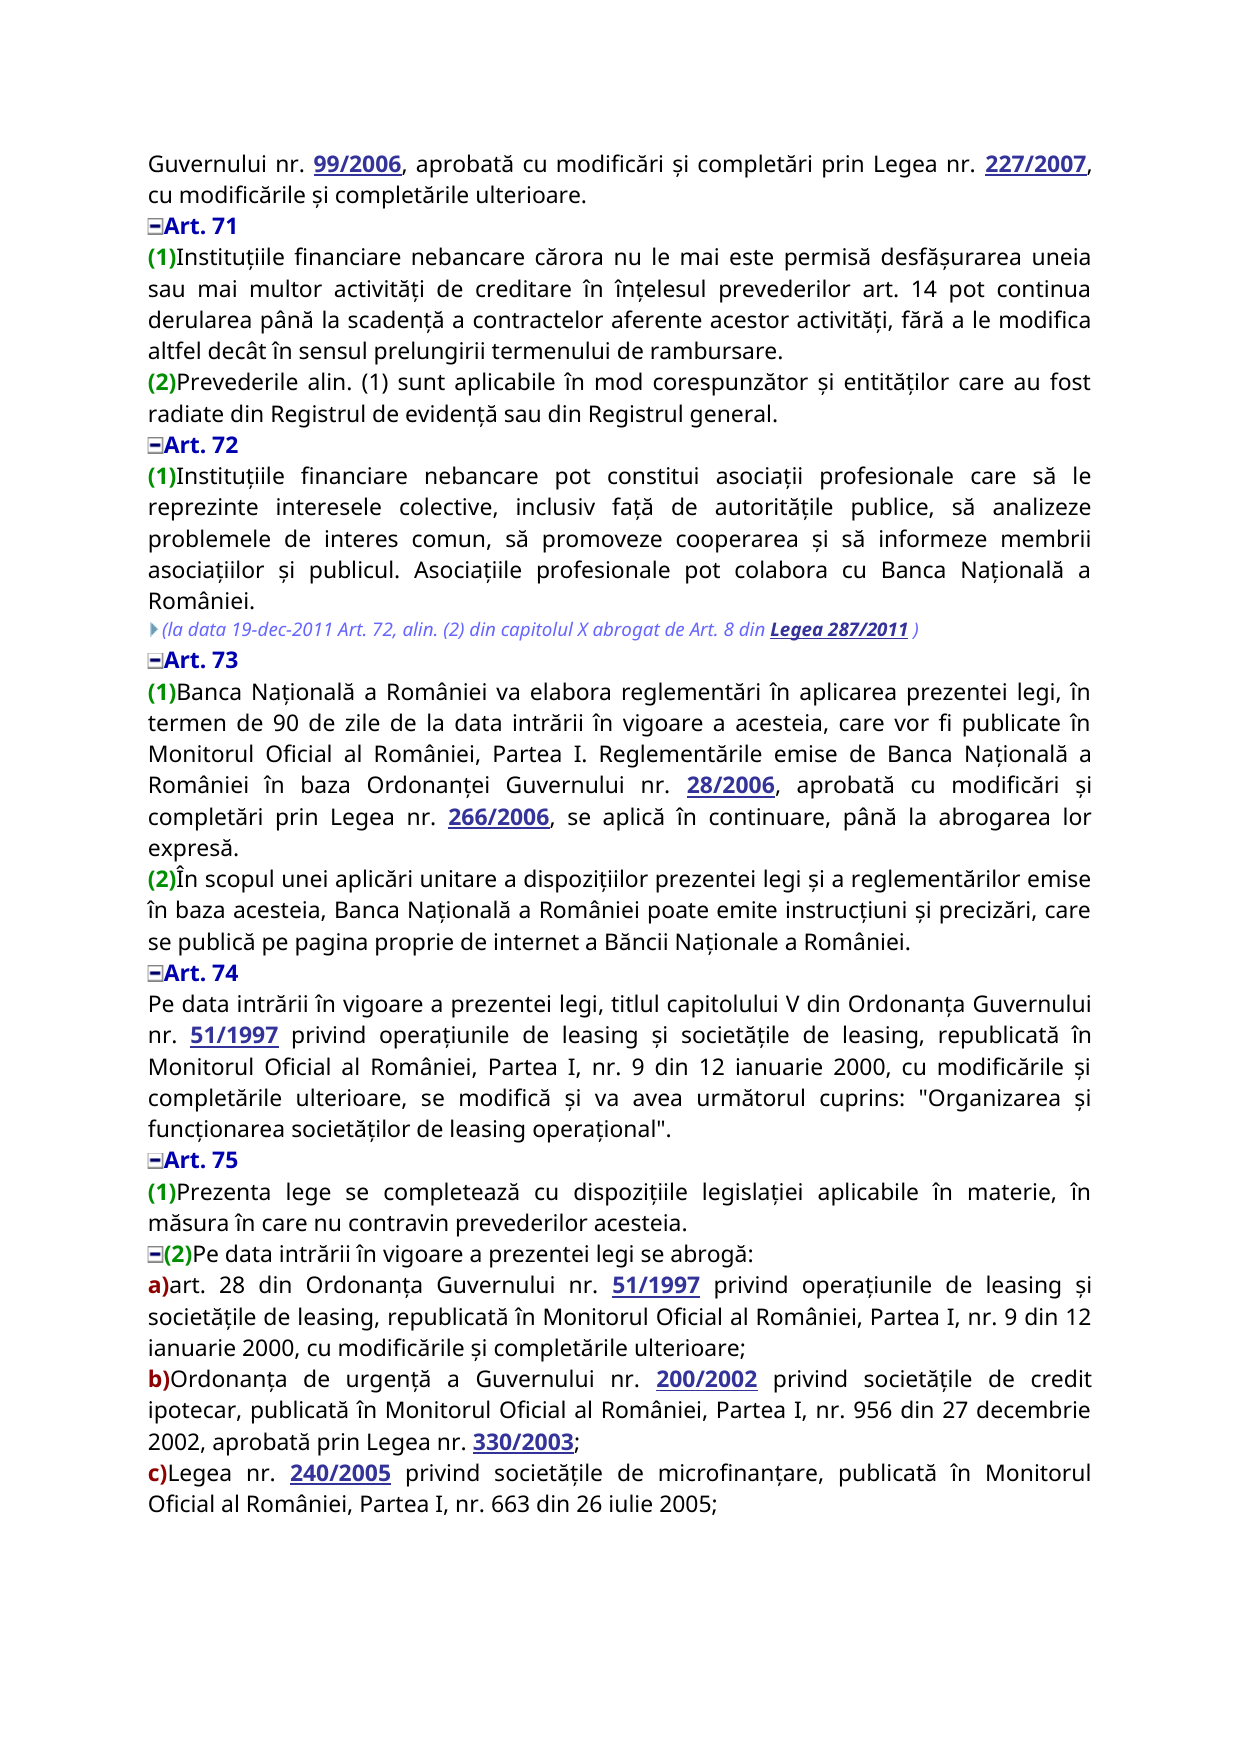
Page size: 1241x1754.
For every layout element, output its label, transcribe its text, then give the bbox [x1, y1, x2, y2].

text (1)Instituţiile financiare nebancare pot constitui asociaţii profesionale care să le reprezinte interesele colective, inclusiv faţă de autorităţile publice, să analizeze problemele de interes comun, să promoveze cooperarea şi să informeze membrii asociaţiilor şi publicul. Asociaţiile profesionale pot colabora cu Banca Naţională a României. [148, 460, 1093, 616]
text (2)În scopul unei aplicări unitare a dispoziţiilor prezentei legi şi a reglementărilor emise în baza acesteia, Banca Naţională a României poate emite instrucţiuni şi precizări, care se publică pe pagina proprie de internet a Băncii Naţionale a României. [148, 863, 1093, 957]
text Art. 73 [148, 644, 1093, 676]
text (2)Prevederile alin. (1) sunt aplicabile în mod corespunzător şi entităţilor care au fost radiate din Registrul de evidenţă sau din Registrul general. [148, 366, 1093, 429]
text Art. 71 [148, 210, 1093, 241]
picture [147, 622, 162, 637]
text (2)Pe data intrării în vigoare a prezentei legi se abrogă: [148, 1238, 1093, 1269]
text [148, 148, 1093, 210]
text (la data 19-dec-2011 Art. 72, alin. (2) din capitolul X abrogat de Art. 8 din Legea 287/2011 ) [148, 616, 1093, 644]
text c)Legea nr. 240/2005 privind societăţile de microfinanţare, publicată în Monitorul Oficial al României, Partea I, nr. 663 din 26 iulie 2005; [148, 1457, 1093, 1519]
text Art. 74 [148, 957, 1093, 988]
text Pe data intrării în vigoare a prezentei legi, titlul capitolului V din Ordonanţa Guvernului nr. 51/1997 privind operaţiunile de leasing şi societăţile de leasing, republicată în Monitorul Oficial al României, Partea I, nr. 9 din 12 ianuarie 2000, cu modificările şi completările ulterioare, se modifică şi va avea următorul cuprins: "Organizarea şi funcţionarea societăţilor de leasing operaţional". [148, 988, 1093, 1144]
text (1)Prezenta lege se completează cu dispoziţiile legislaţiei aplicabile în materie, în măsura în care nu contravin prevederilor acesteia. [148, 1176, 1093, 1238]
text (1)Instituţiile financiare nebancare cărora nu le mai este permisă desfăşurarea uneia sau mai multor activităţi de creditare în înţelesul prevederilor art. 14 pot continua derularea până la scadenţă a contractelor aferente acestor activităţi, fără a le modifica altfel decât în sensul prelungirii termenului de rambursare. [148, 241, 1093, 366]
text b)Ordonanţa de urgenţă a Guvernului nr. 200/2002 privind societăţile de credit ipotecar, publicată în Monitorul Oficial al României, Partea I, nr. 956 din 27 decembrie 2002, aprobată prin Legea nr. 330/2003; [148, 1363, 1093, 1457]
picture [147, 218, 164, 235]
picture [147, 1153, 164, 1169]
picture [147, 1246, 164, 1263]
picture [147, 437, 164, 454]
text Art. 72 [148, 429, 1093, 460]
picture [147, 965, 164, 982]
text Art. 75 [148, 1144, 1093, 1176]
text (1)Banca Naţională a României va elabora reglementări în aplicarea prezentei legi, în termen de 90 de zile de la data intrării în vigoare a acesteia, care vor fi publicate în Monitorul Oficial al României, Partea I. Reglementările emise de Banca Naţională a României în baza Ordonanţei Guvernului nr. 28/2006, aprobată cu modificări şi completări prin Legea nr. 266/2006, se aplică în continuare, până la abrogarea lor expresă. [148, 676, 1093, 863]
picture [147, 653, 164, 669]
text a)art. 28 din Ordonanţa Guvernului nr. 51/1997 privind operaţiunile de leasing şi societăţile de leasing, republicată în Monitorul Oficial al României, Partea I, nr. 9 din 12 ianuarie 2000, cu modificările şi completările ulterioare; [148, 1269, 1093, 1363]
